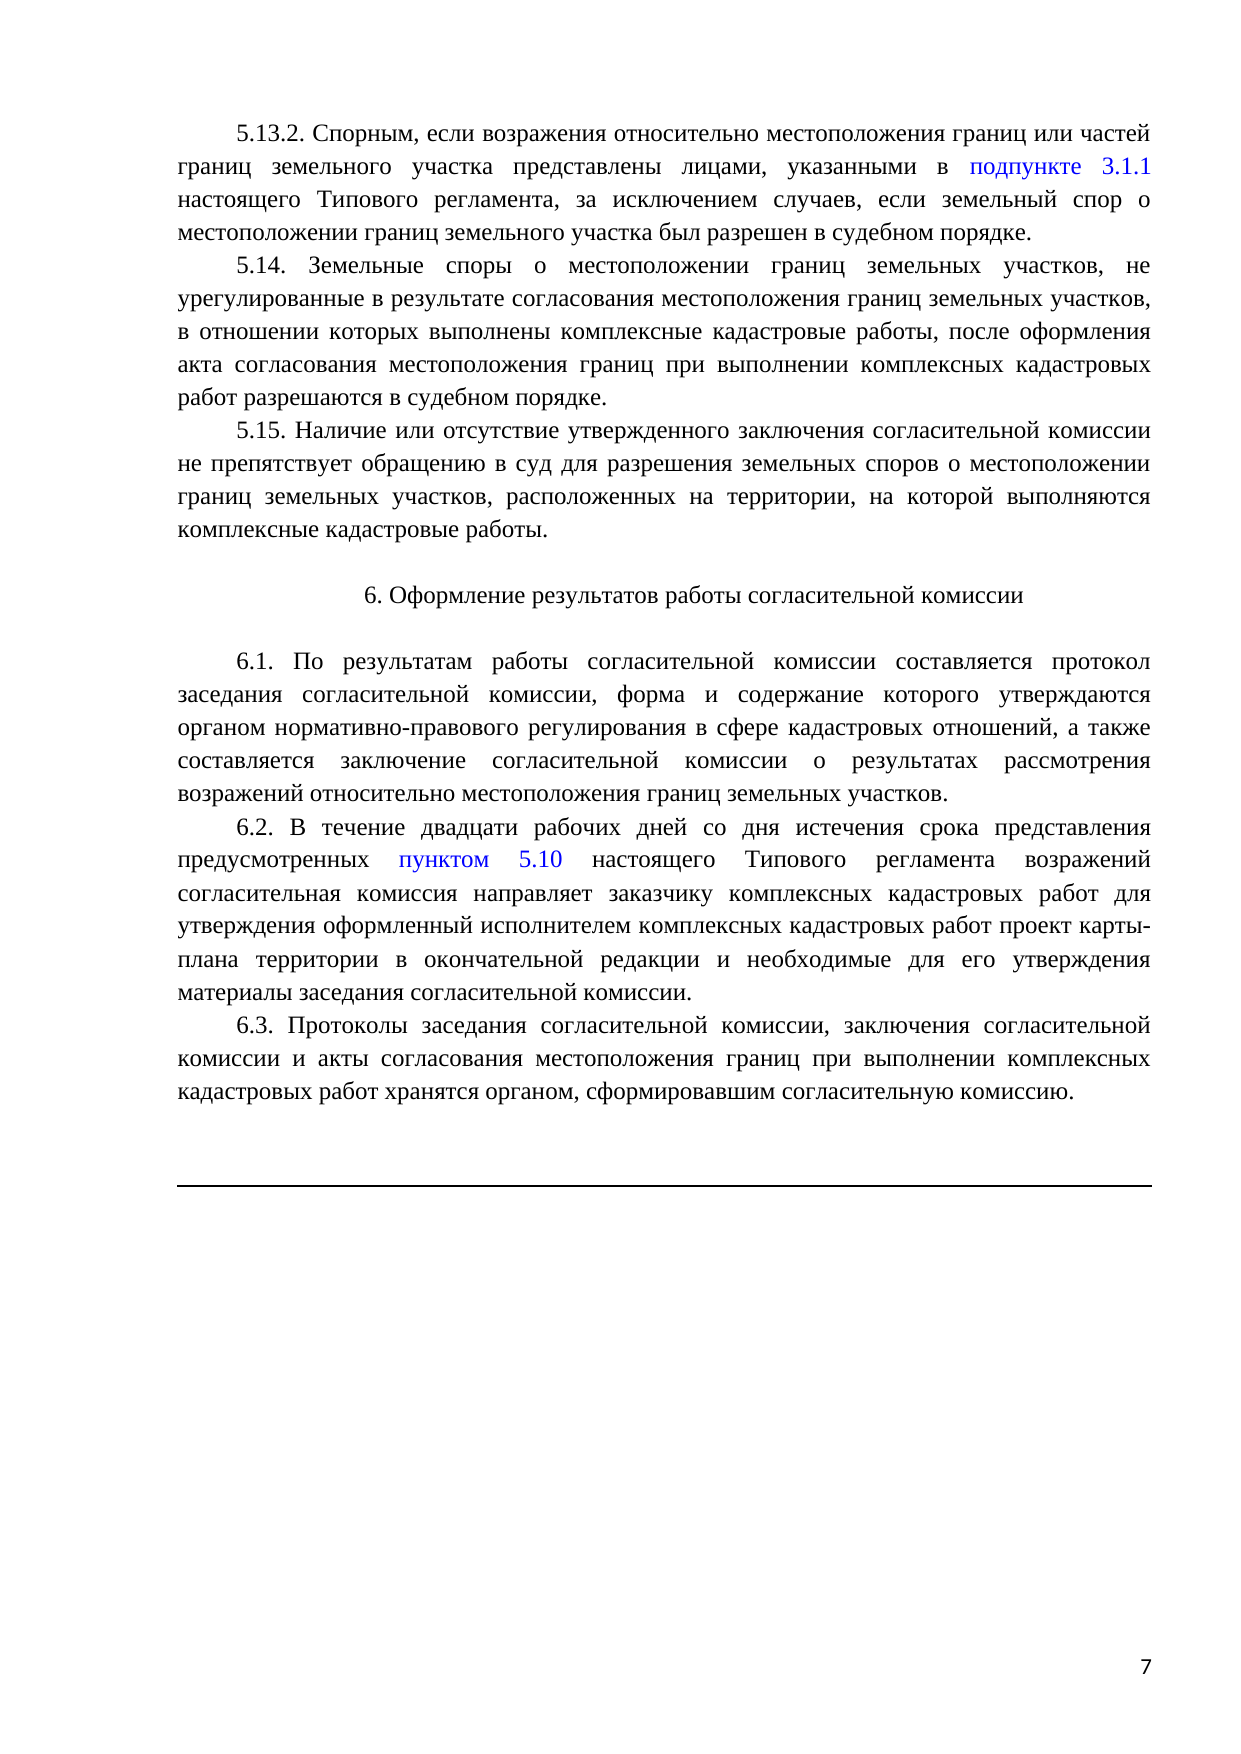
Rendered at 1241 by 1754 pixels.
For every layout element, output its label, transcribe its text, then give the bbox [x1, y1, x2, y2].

text 6.3. Протоколы заседания согласительной комиссии, заключения согласительной комиссии и акты согласования местоположения границ при выполнении комплексных кадастровых работ хранятся органом, сформировавшим согласительную комиссию. [177, 1010, 1152, 1104]
text 5.13.2. Спорным, если возражения относительно местоположения границ или частей границ земельного участка представлены лицами, указанными в подпункте 3.1.1 настоящего Типового регламента, за исключением случаев, если земельный спор о местоположении границ земельного участка был разрешен в судебном порядке. [177, 118, 1152, 246]
text 6.2. В течение двадцати рабочих дней со дня истечения срока представления предусмотренных пунктом 5.10 настоящего Типового регламента возражений согласительная комиссия направляет заказчику комплексных кадастровых работ для утверждения оформленный исполнителем комплексных кадастровых работ проект карты-плана территории в окончательной редакции и необходимые для его утверждения материалы заседания согласительной комиссии. [177, 812, 1152, 1005]
text 6. Оформление результатов работы согласительной комиссии [177, 580, 1152, 609]
text 5.15. Наличие или отсутствие утвержденного заключения согласительной комиссии не препятствует обращению в суд для разрешения земельных споров о местоположении границ земельных участков, расположенных на территории, на которой выполняются комплексные кадастровые работы. [177, 415, 1152, 543]
text 5.14. Земельные споры о местоположении границ земельных участков, не урегулированные в результате согласования местоположения границ земельных участков, в отношении которых выполнены комплексные кадастровые работы, после оформления акта согласования местоположения границ при выполнении комплексных кадастровых работ разрешаются в судебном порядке. [177, 250, 1152, 411]
text 6.1. По результатам работы согласительной комиссии составляется протокол заседания согласительной комиссии, форма и содержание которого утверждаются органом нормативно-правового регулирования в сфере кадастровых отношений, а также составляется заключение согласительной комиссии о результатах рассмотрения возражений относительно местоположения границ земельных участков. [177, 646, 1152, 807]
